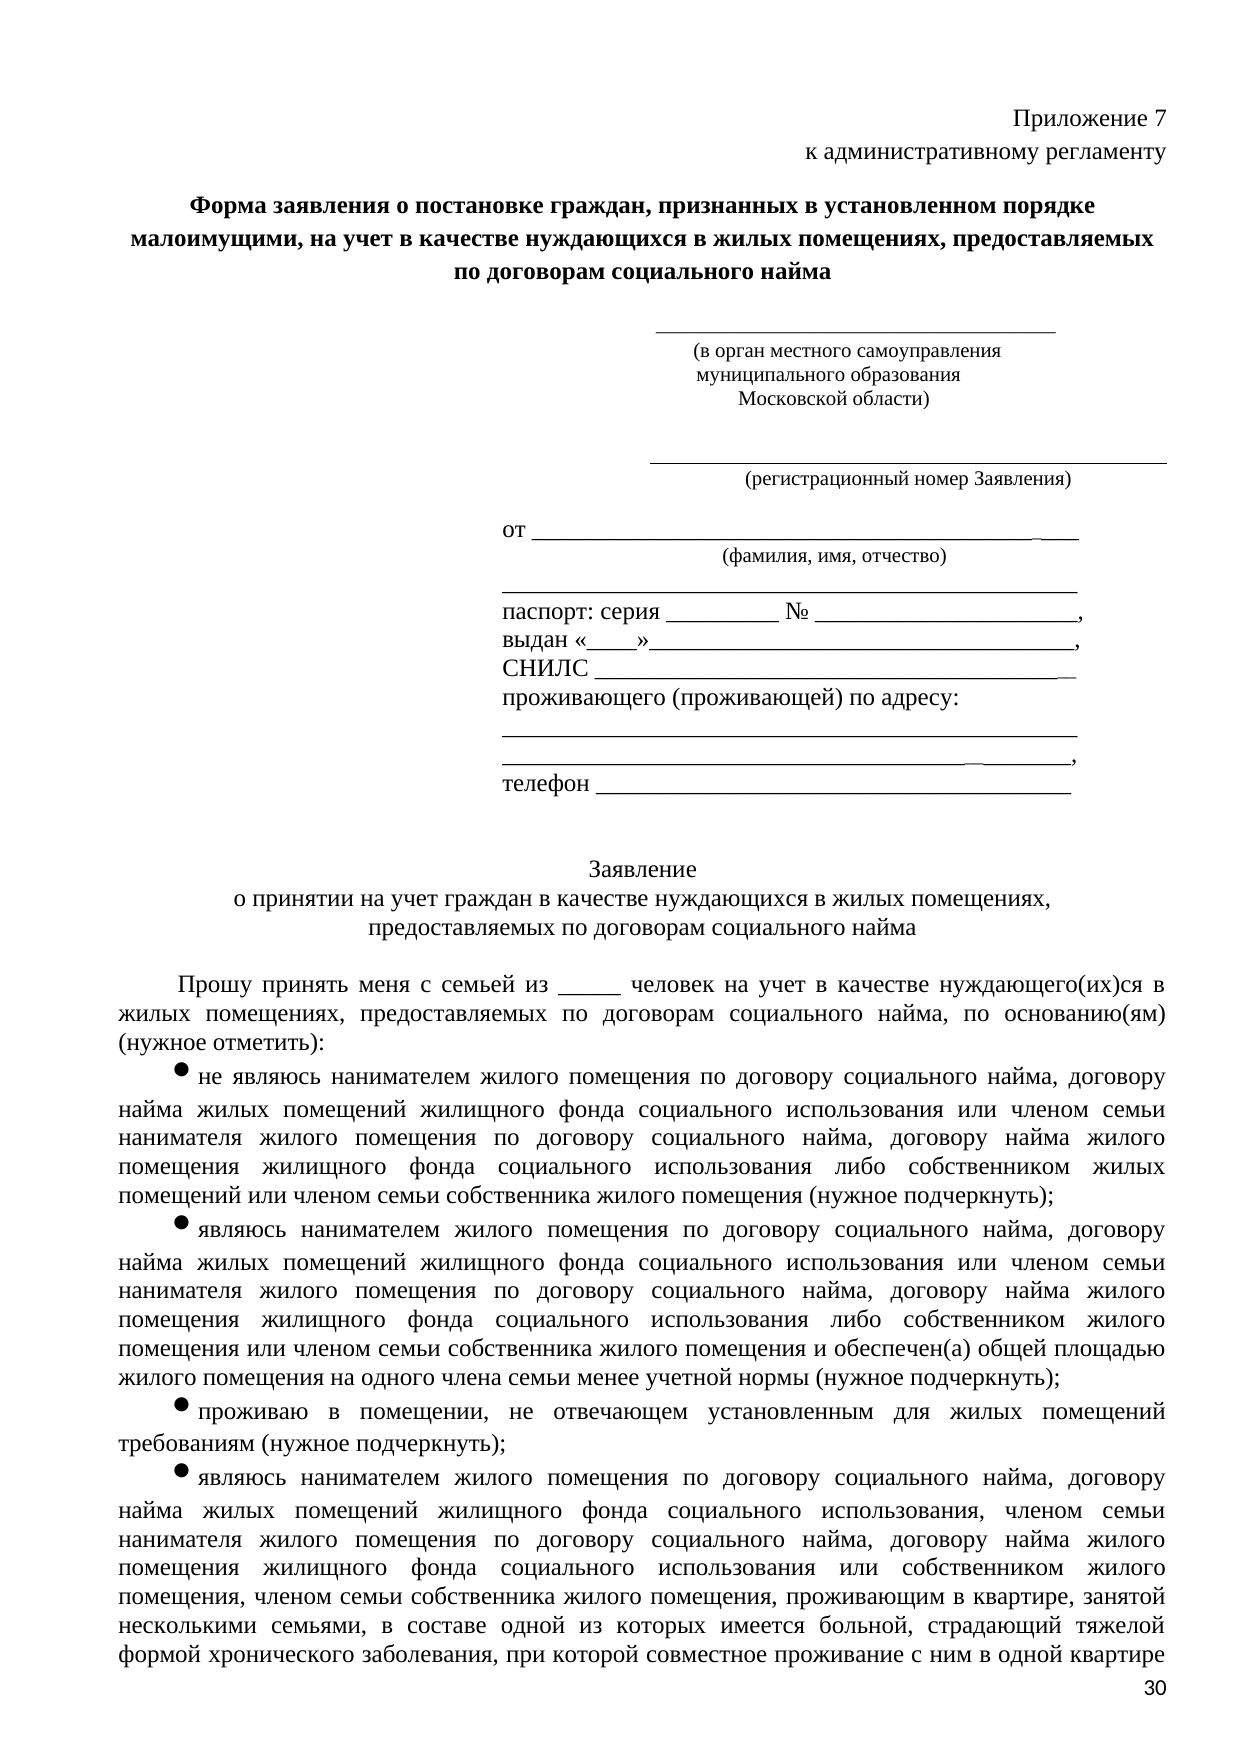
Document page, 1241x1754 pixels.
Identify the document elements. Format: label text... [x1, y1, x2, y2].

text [118, 1457, 1167, 1667]
text Форма заявления о постановке граждан, признанных в установленном порядке малоимущими, на учет в качестве нуждающихся в жилых помещениях, предоставляемых по договорам социального найма [118, 190, 1167, 285]
text к административному регламенту [118, 136, 1167, 165]
text проживающего (проживающей) по адресу: [502, 682, 1167, 711]
text муниципального образования [118, 362, 1167, 386]
text Московской области) [118, 386, 1167, 410]
text ______________________________________________ [502, 567, 1167, 596]
text (в орган местного самоуправления [118, 338, 1167, 362]
text являюсь нанимателем жилого помещения по договору социального найма, договору найма жилых помещений жилищного фонда социального использования или членом семьи нанимателя жилого помещения по договору социального найма, договору найма жилого помещения жилищного фонда социального использования либо собственником жилого помещения или членом семьи собственника жилого помещения и обеспечен(а) общей площадью жилого помещения на одного члена семьи менее учетной нормы (нужное подчеркнуть); [118, 1209, 1167, 1390]
text не являюсь нанимателем жилого помещения по договору социального найма, договору найма жилых помещений жилищного фонда социального использования или членом семьи нанимателя жилого помещения по договору социального найма, договору найма жилого помещения жилищного фонда социального использования либо собственником жилых помещений или членом семьи собственника жилого помещения (нужное подчеркнуть); [118, 1056, 1167, 1209]
text от ____________________________________________ [502, 514, 1167, 543]
text о принятии на учет граждан в качестве нуждающихся в жилых помещениях, [118, 883, 1167, 912]
text Заявление [118, 854, 1167, 883]
text телефон ______________________________________ [502, 768, 1167, 797]
text ______________________________________________, [502, 739, 1167, 768]
text ______________________________________________ [502, 711, 1167, 739]
text (регистрационный номер Заявления) [650, 464, 1167, 490]
text (фамилия, имя, отчество) [502, 543, 1167, 567]
text Прошу принять меня с семьей из _____ человек на учет в качестве нуждающего(их)ся в жилых помещениях, предоставляемых по договорам социального найма, по основанию(ям) (нужное отметить): [118, 969, 1167, 1056]
text проживаю в помещении, не отвечающем установленным для жилых помещений требованиям (нужное подчеркнуть); [118, 1390, 1167, 1457]
text выдан «____»__________________________________, [502, 624, 1167, 653]
text Приложение 7 [118, 103, 1167, 132]
text ________________________________ [118, 314, 1167, 338]
text СНИЛС _______________________________________ [502, 653, 1167, 682]
text паспорт: серия _________ № _____________________, [502, 596, 1167, 624]
text предоставляемых по договорам социального найма [118, 912, 1167, 941]
